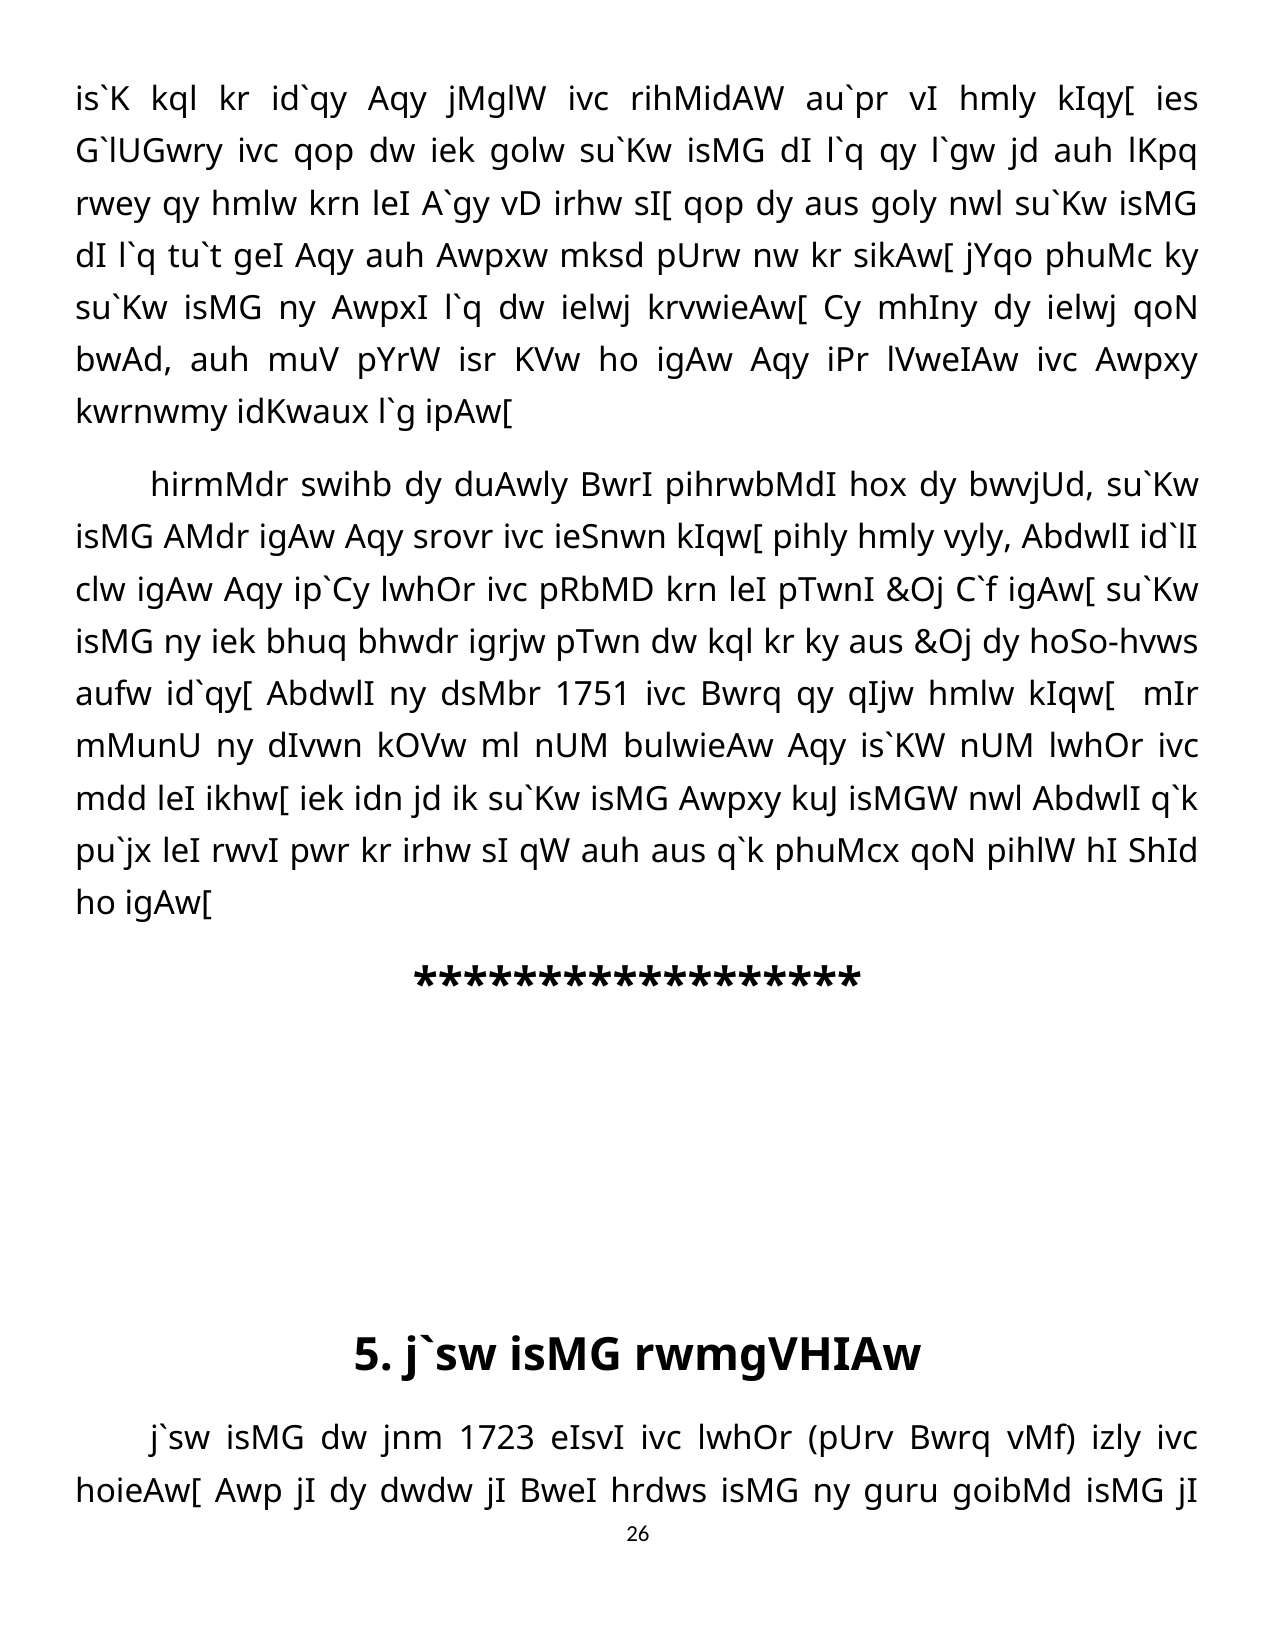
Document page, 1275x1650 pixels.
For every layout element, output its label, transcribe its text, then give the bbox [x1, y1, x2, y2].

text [75, 75, 1200, 433]
text 5. j`sw isMG rwmgVHIAw [75, 1322, 1200, 1384]
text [75, 1414, 1200, 1512]
text ****************** [75, 952, 1200, 1014]
text hirmMdr swihb dy duAwly BwrI pihrwbMdI hox dy bwvjUd, su`Kw isMG AMdr igAw Aqy srovr ivc ieSnwn kIqw[ pihly hmly vyly, AbdwlI id`lI clw igAw Aqy ip`Cy lwhOr ivc pRbMD krn leI pTwnI &Oj C`f igAw[ su`Kw isMG ny iek bhuq bhwdr igrjw pTwn dw kql kr ky aus &Oj dy hoSo-hvws aufw id`qy[ AbdwlI ny dsMbr 1751 ivc Bwrq qy qIjw hmlw kIqw[ mIr mMunU ny dIvwn kOVw ml nUM bulwieAw Aqy is`KW nUM lwhOr ivc mdd leI ikhw[ iek idn jd ik su`Kw isMG Awpxy kuJ isMGW nwl AbdwlI q`k pu`jx leI rwvI pwr kr irhw sI qW auh aus q`k phuMcx qoN pihlW hI ShId ho igAw[ [75, 461, 1200, 924]
